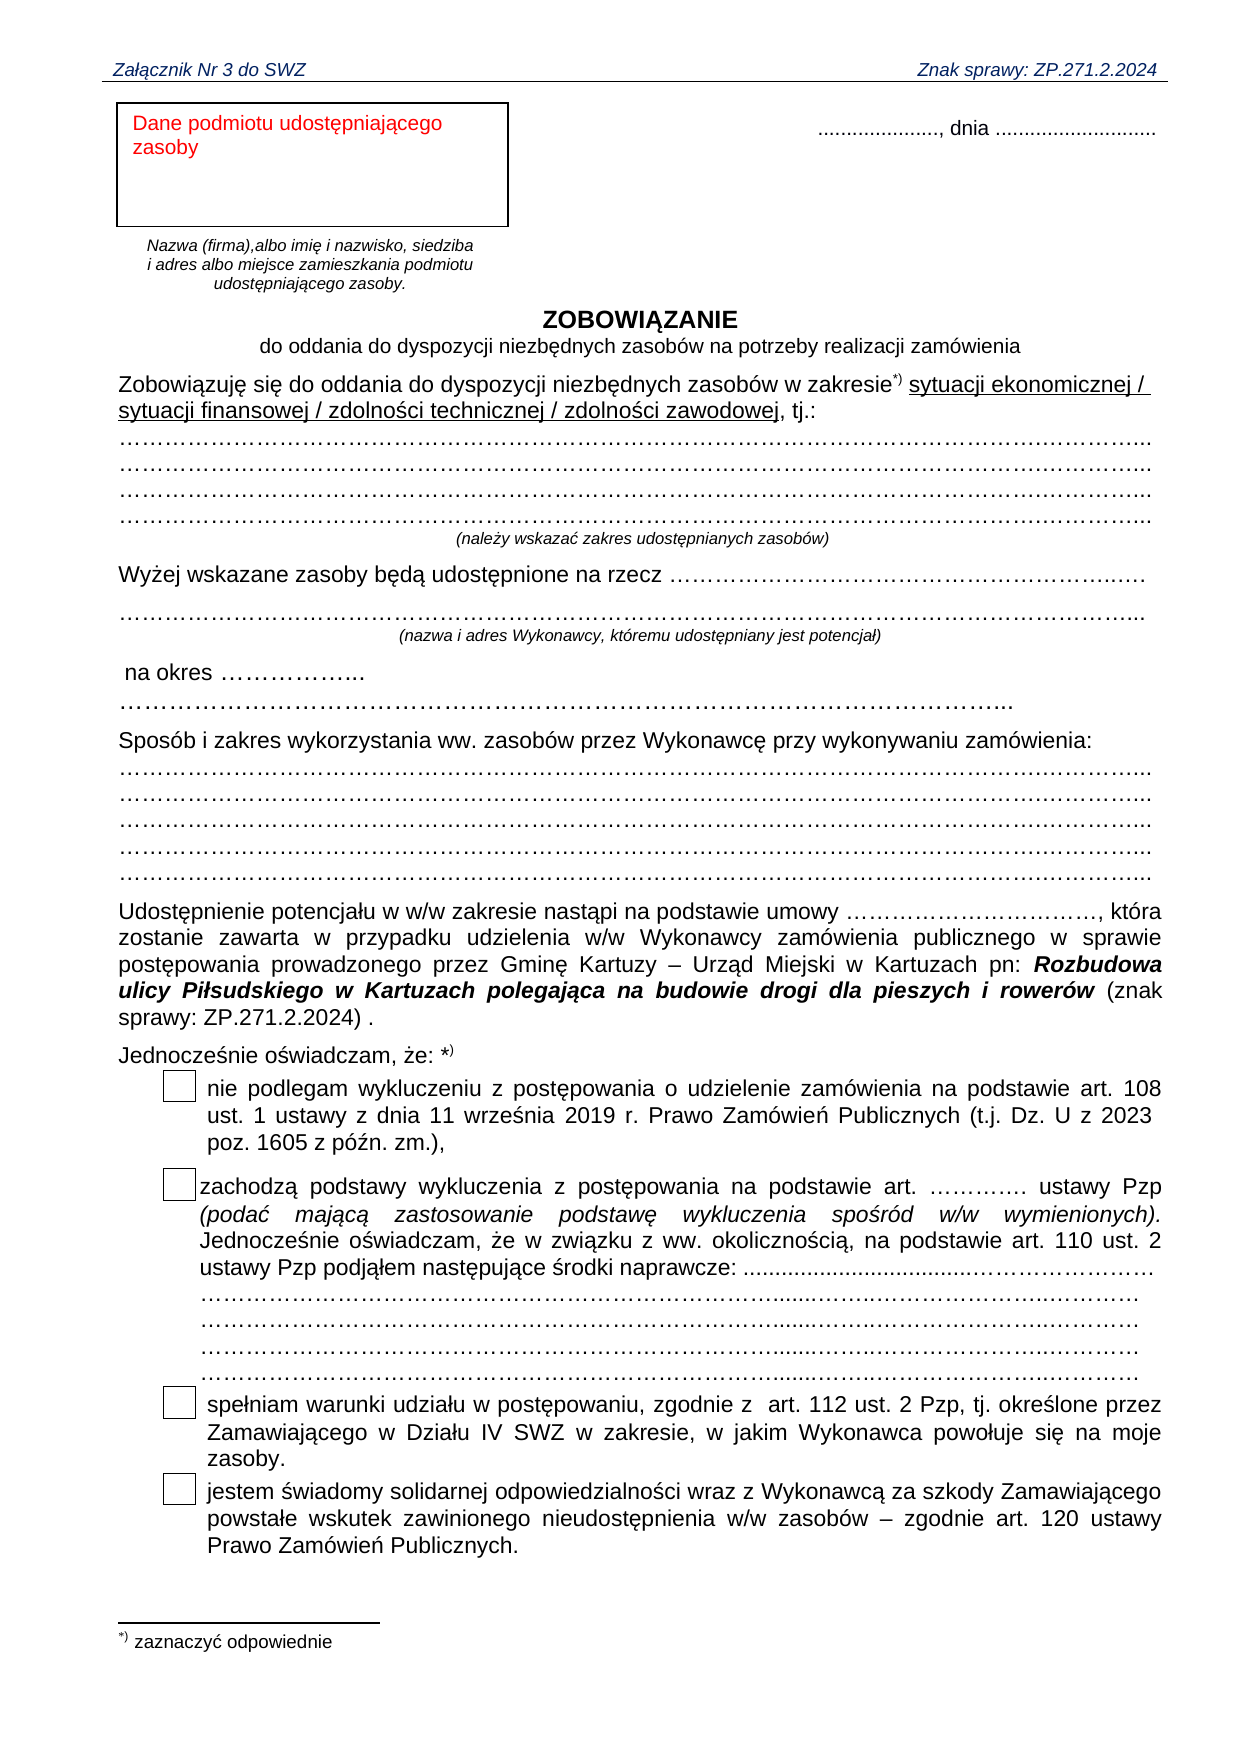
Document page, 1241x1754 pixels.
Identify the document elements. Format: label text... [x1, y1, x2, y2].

text ZOBOWIĄZANIE [118, 306, 1162, 334]
text i adres albo miejsce zamieszkania podmiotu udostępniającego zasoby. [118, 255, 502, 293]
text jestem świadomy solidarnej odpowiedzialności wraz z Wykonawcą za szkody Zamawiającego powstałe wskutek zawinionego nieudostępnienia w/w zasobów – zgodnie art. 120 ustawy Prawo Zamówień Publicznych. [162, 1472, 1162, 1558]
text Wyżej wskazane zasoby będą udostępnione na rzecz …………………………………………………..…. [118, 561, 1162, 587]
list ………………………………………………………………….......……..…………………..………… [199, 1359, 1162, 1385]
text Nazwa (firma),albo imię i nazwisko, siedziba [118, 236, 502, 255]
text Jednocześnie oświadczam, że: *) [118, 1042, 1162, 1069]
text (nazwa i adres Wykonawcy, któremu udostępniany jest potencjał) [118, 626, 1162, 645]
list zachodzą podstawy wykluczenia z postępowania na podstawie art. …………. ustawy Pzp (podać mającą zastosowanie podstawę wykluczenia spośród w/w wymienionych). Jednocześnie oświadczam, że w związku z ww. okolicznością, na podstawie art. 110 ust. 2 ustawy Pzp podjąłem następujące środki naprawcze: ....................................…………………… [162, 1167, 1162, 1280]
text ....................., dnia ............................ [812, 115, 1162, 139]
text Zobowiązuję się do oddania do dyspozycji niezbędnych zasobów w zakresie) sytuacji ekonomicznej / sytuacji finansowej / zdolności technicznej / zdolności zawodowej, tj.: [118, 371, 1162, 423]
text spełniam warunki udziału w postępowaniu, zgodnie z art. 112 ust. 2 Pzp, tj. określone przez Zamawiającego w Działu IV SWZ w zakresie, w jakim Wykonawca powołuje się na moje zasoby. [162, 1385, 1162, 1472]
list ………………………………………………………………….......……..…………………..………… [199, 1306, 1162, 1333]
list ………………………………………………………………….......……..…………………..………… [199, 1280, 1162, 1306]
text ………………………………………………………………………………………………………….…………... [118, 502, 1162, 529]
list ………………………………………………………………….......……..…………………..………… [199, 1333, 1162, 1359]
text ………………………………………………………………………………………………………….…………...………………………………………………………………………………………………………….…………...………………………………………………………………………………………………………….…………...………………………………………………………………………………………………………….…………...………………………………………………………………………………………………………….…………... [118, 754, 1162, 886]
text ………………………………………………………………………………………………………….…………... [118, 476, 1162, 502]
text Sposób i zakres wykorzystania ww. zasobów przez Wykonawcę przy wykonywaniu zamówienia: [118, 727, 1162, 754]
text nie podlegam wykluczeniu z postępowania o udzielenie zamówienia na podstawie art. 108 ust. 1 ustawy z dnia 11 września 2019 r. Prawo Zamówień Publicznych (t.j. Dz. U z 2023 poz. 1605 z późn. zm.), [162, 1069, 1162, 1155]
text ………………………………………………………………………………………………………….…………... [118, 450, 1162, 476]
text do oddania do dyspozycji niezbędnych zasobów na potrzeby realizacji zamówienia [118, 334, 1162, 358]
text ……………………………………………………………………………………………………………………... [118, 599, 1162, 626]
text Udostępnienie potencjału w w/w zakresie nastąpi na podstawie umowy ……………………………, która zostanie zawarta w przypadku udzielenia w/w Wykonawcy zamówienia publicznego w sprawie postępowania prowadzonego przez Gminę Kartuzy – Urząd Miejski w Kartuzach pn: Rozbudowa ulicy Piłsudskiego w Kartuzach polegająca na budowie drogi dla pieszych i rowerów (znak sprawy: ZP.271.2.2024) . [118, 898, 1162, 1030]
text (należy wskazać zakres udostępnianych zasobów) [118, 529, 1162, 548]
text ………………………………………………………………………………………………………….…………... [118, 423, 1162, 450]
text na okres ……………...……………………………………………………………………………………………... [118, 657, 1162, 715]
